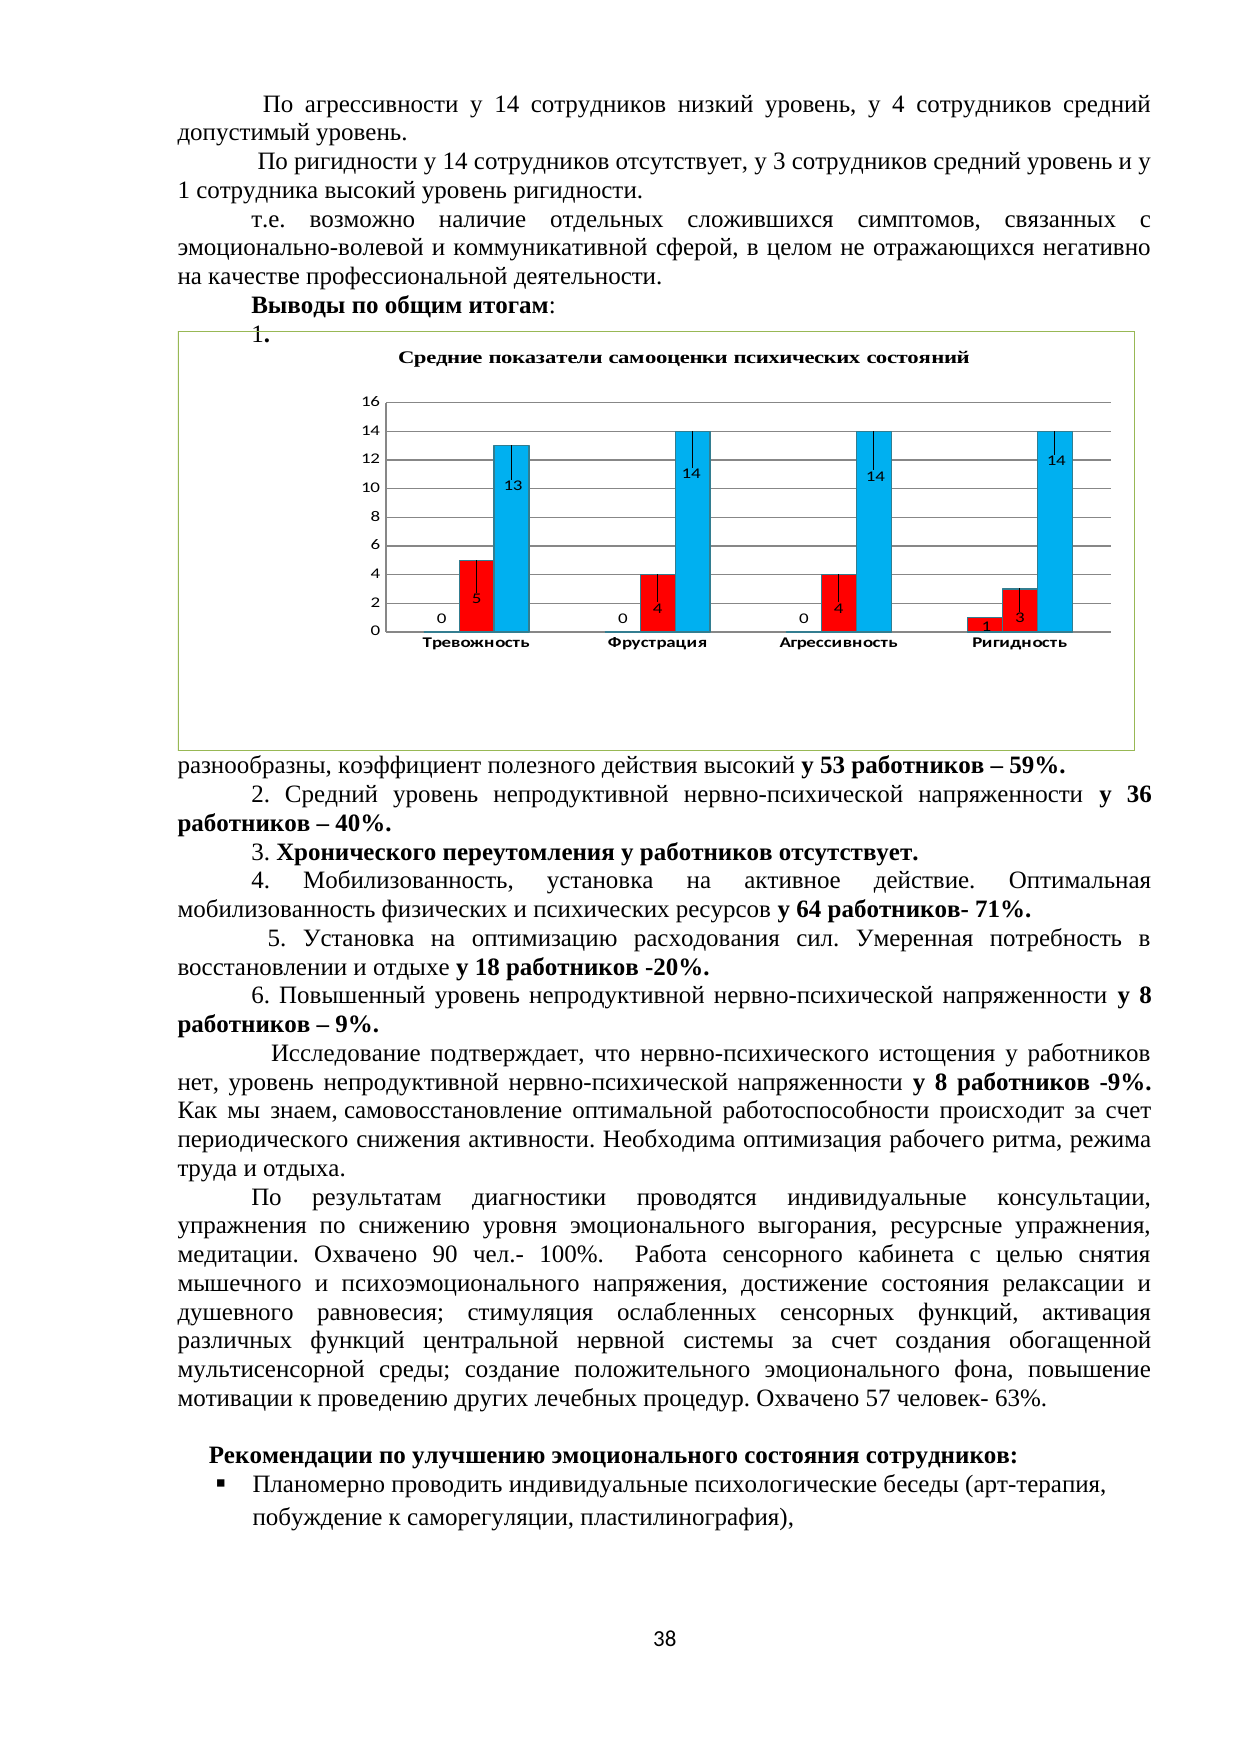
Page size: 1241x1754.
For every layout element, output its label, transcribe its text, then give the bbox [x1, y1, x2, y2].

text Выводы по общим итогам: [177, 290, 1152, 319]
text По результатам диагностики проводятся индивидуальные консультации, упражнения по снижению уровня эмоционального выгорания, ресурсные упражнения, медитации. Охвачено 90 чел.- 100%. Работа сенсорного кабинета с целью снятия мышечного и психоэмоционального напряжения, достижение состояния релаксации и душевного равновесия; стимуляция ослабленных сенсорных функций, активация различных функций центральной нервной системы за счет создания обогащенной мультисенсорной среды; создание положительного эмоционального фона, повышение мотивации к проведению других лечебных процедур. Охвачено 57 человек- 63%. [177, 1182, 1152, 1412]
text По агрессивности у 14 сотрудников низкий уровень, у 4 сотрудников средний допустимый уровень. [177, 89, 1152, 146]
text 1. Отсутствие непродуктивной нервно-психической напряженности. Действия активны, разнообразны, коэффициент полезного действия высокий у 53 работников – 59%. [177, 319, 1152, 779]
text 2. Средний уровень непродуктивной нервно-психической напряженности у 36 работников – 40%. [177, 779, 1152, 837]
text 3. Хронического переутомления у работников отсутствует. [177, 837, 1152, 866]
text 5. Установка на оптимизацию расходования сил. Умеренная потребность в восстановлении и отдыхе у 18 работников -20%. [177, 923, 1152, 981]
text Рекомендации по улучшению эмоционального состояния сотрудников: [177, 1441, 1152, 1469]
list Планомерно проводить индивидуальные психологические беседы (арт-терапия, побуждение к саморегуляции, пластилинография), [215, 1469, 1152, 1531]
text Исследование подтверждает, что нервно-психического истощения у работников нет, уровень непродуктивной нервно-психической напряженности у 8 работников -9%. Как мы знаем, самовосстановление оптимальной работоспособности происходит за счет периодического снижения активности. Необходима оптимизация рабочего ритма, режима труда и отдыха. [177, 1038, 1152, 1182]
text По ригидности у 14 сотрудников отсутствует, у 3 сотрудников средний уровень и у 1 сотрудника высокий уровень ригидности. [177, 146, 1152, 204]
text 4. Мобилизованность, установка на активное действие. Оптимальная мобилизованность физических и психических ресурсов у 64 работников- 71%. [177, 866, 1152, 923]
text 6. Повышенный уровень непродуктивной нервно-психической напряженности у 8 работников – 9%. [177, 981, 1152, 1038]
text т.е. возможно наличие отдельных сложившихся симптомов, связанных с эмоционально-волевой и коммуникативной сферой, в целом не отражающихся негативно на качестве профессиональной деятельности. [177, 204, 1152, 290]
